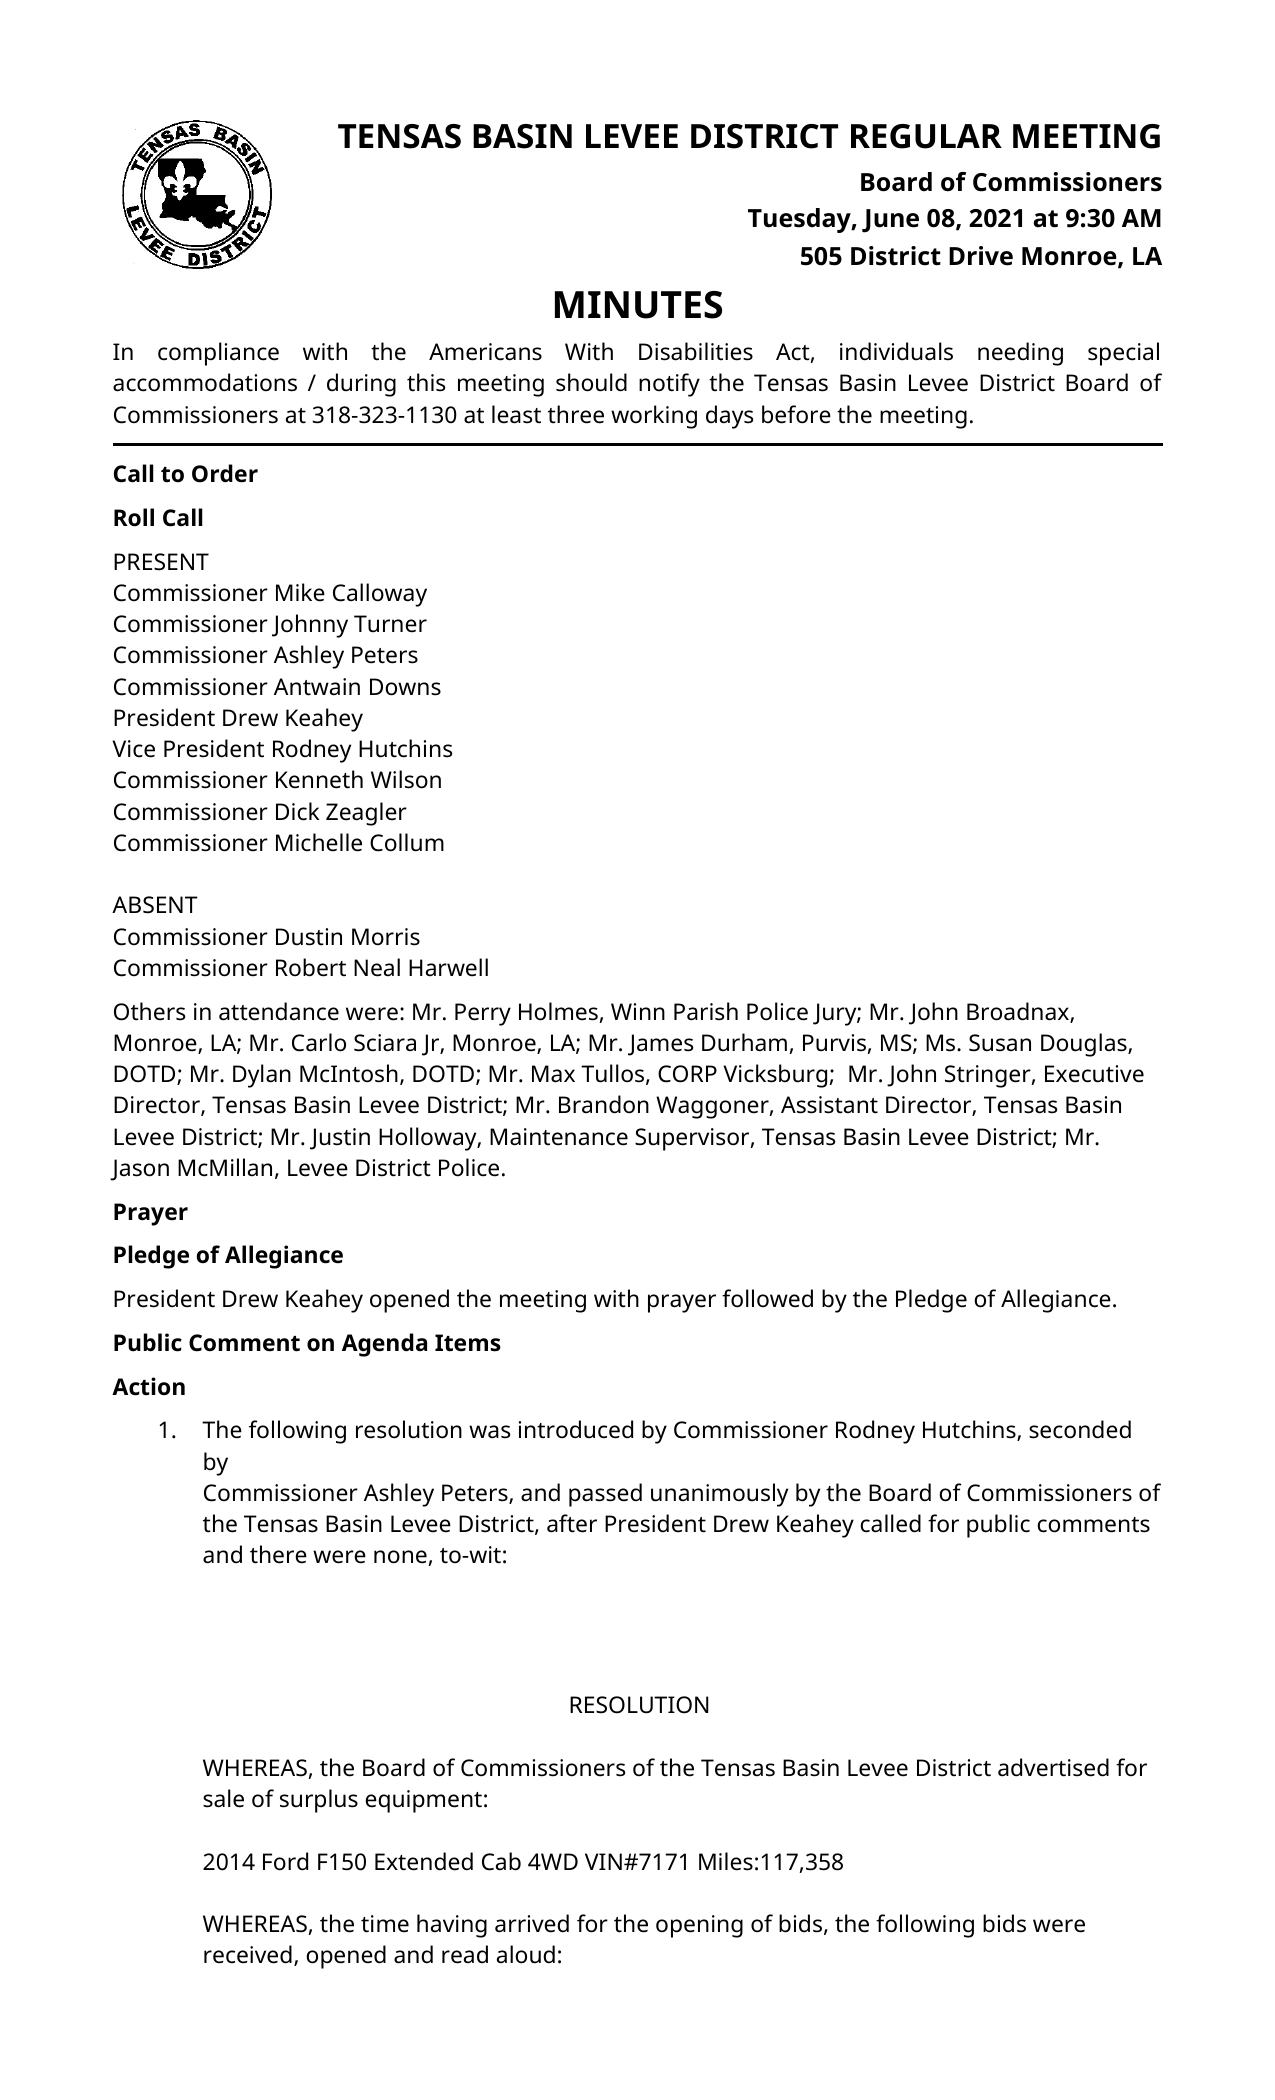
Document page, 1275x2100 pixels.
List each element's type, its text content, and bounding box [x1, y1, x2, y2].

picture [118, 113, 278, 279]
table_cell Tuesday, June 08, 2021 at 9:30 AM [283, 198, 1162, 236]
table_cell Minutes [113, 279, 1162, 330]
text Call to Order [112, 458, 1162, 489]
text Public Comment on Agenda Items [112, 1327, 1162, 1358]
table_header Tensas Basin Levee District Regular Meeting [283, 112, 1162, 158]
text PRESENT Commissioner Mike Calloway Commissioner Johnny Turner Commissioner Ashley Peters Commissioner Antwain Downs President Drew Keahey Vice President Rodney Hutchins Commissioner Kenneth Wilson Commissioner Dick Zeagler Commissioner Michelle Collum ABSENT Commissioner Dustin Morris Commissioner Robert Neal Harwell [112, 546, 1162, 983]
text President Drew Keahey opened the meeting with prayer followed by the Pledge of Allegiance. [112, 1283, 1162, 1314]
text Pledge of Allegiance [112, 1239, 1162, 1271]
table_header [113, 112, 283, 279]
text Roll Call [112, 502, 1162, 533]
text 1. The following resolution was introduced by Commissioner Rodney Hutchins, seconded by Commissioner Ashley Peters, and passed unanimously by the Board of Commissioners of the Tensas Basin Levee District, after President Drew Keahey called for public comments and there were none, to-wit: [157, 1414, 1162, 1571]
text Prayer [112, 1196, 1162, 1227]
text Action [112, 1371, 1162, 1402]
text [157, 1627, 1162, 1971]
table_cell Board of Commissioners [283, 158, 1162, 198]
table_cell In compliance with the Americans With Disabilities Act, individuals needing special accommodations / during this meeting should notify the Tensas Basin Levee District Board of Commissioners at 318-323-1130 at least three working days before the meeting. [113, 330, 1162, 442]
table_cell 505 District Drive Monroe, LA [283, 236, 1162, 279]
text Others in attendance were: Mr. Perry Holmes, Winn Parish Police Jury; Mr. John Broadnax, Monroe, LA; Mr. Carlo Sciara Jr, Monroe, LA; Mr. James Durham, Purvis, MS; Ms. Susan Douglas, DOTD; Mr. Dylan McIntosh, DOTD; Mr. Max Tullos, CORP Vicksburg; Mr. John Stringer, Executive Director, Tensas Basin Levee District; Mr. Brandon Waggoner, Assistant Director, Tensas Basin Levee District; Mr. Justin Holloway, Maintenance Supervisor, Tensas Basin Levee District; Mr. Jason McMillan, Levee District Police. [112, 996, 1162, 1183]
